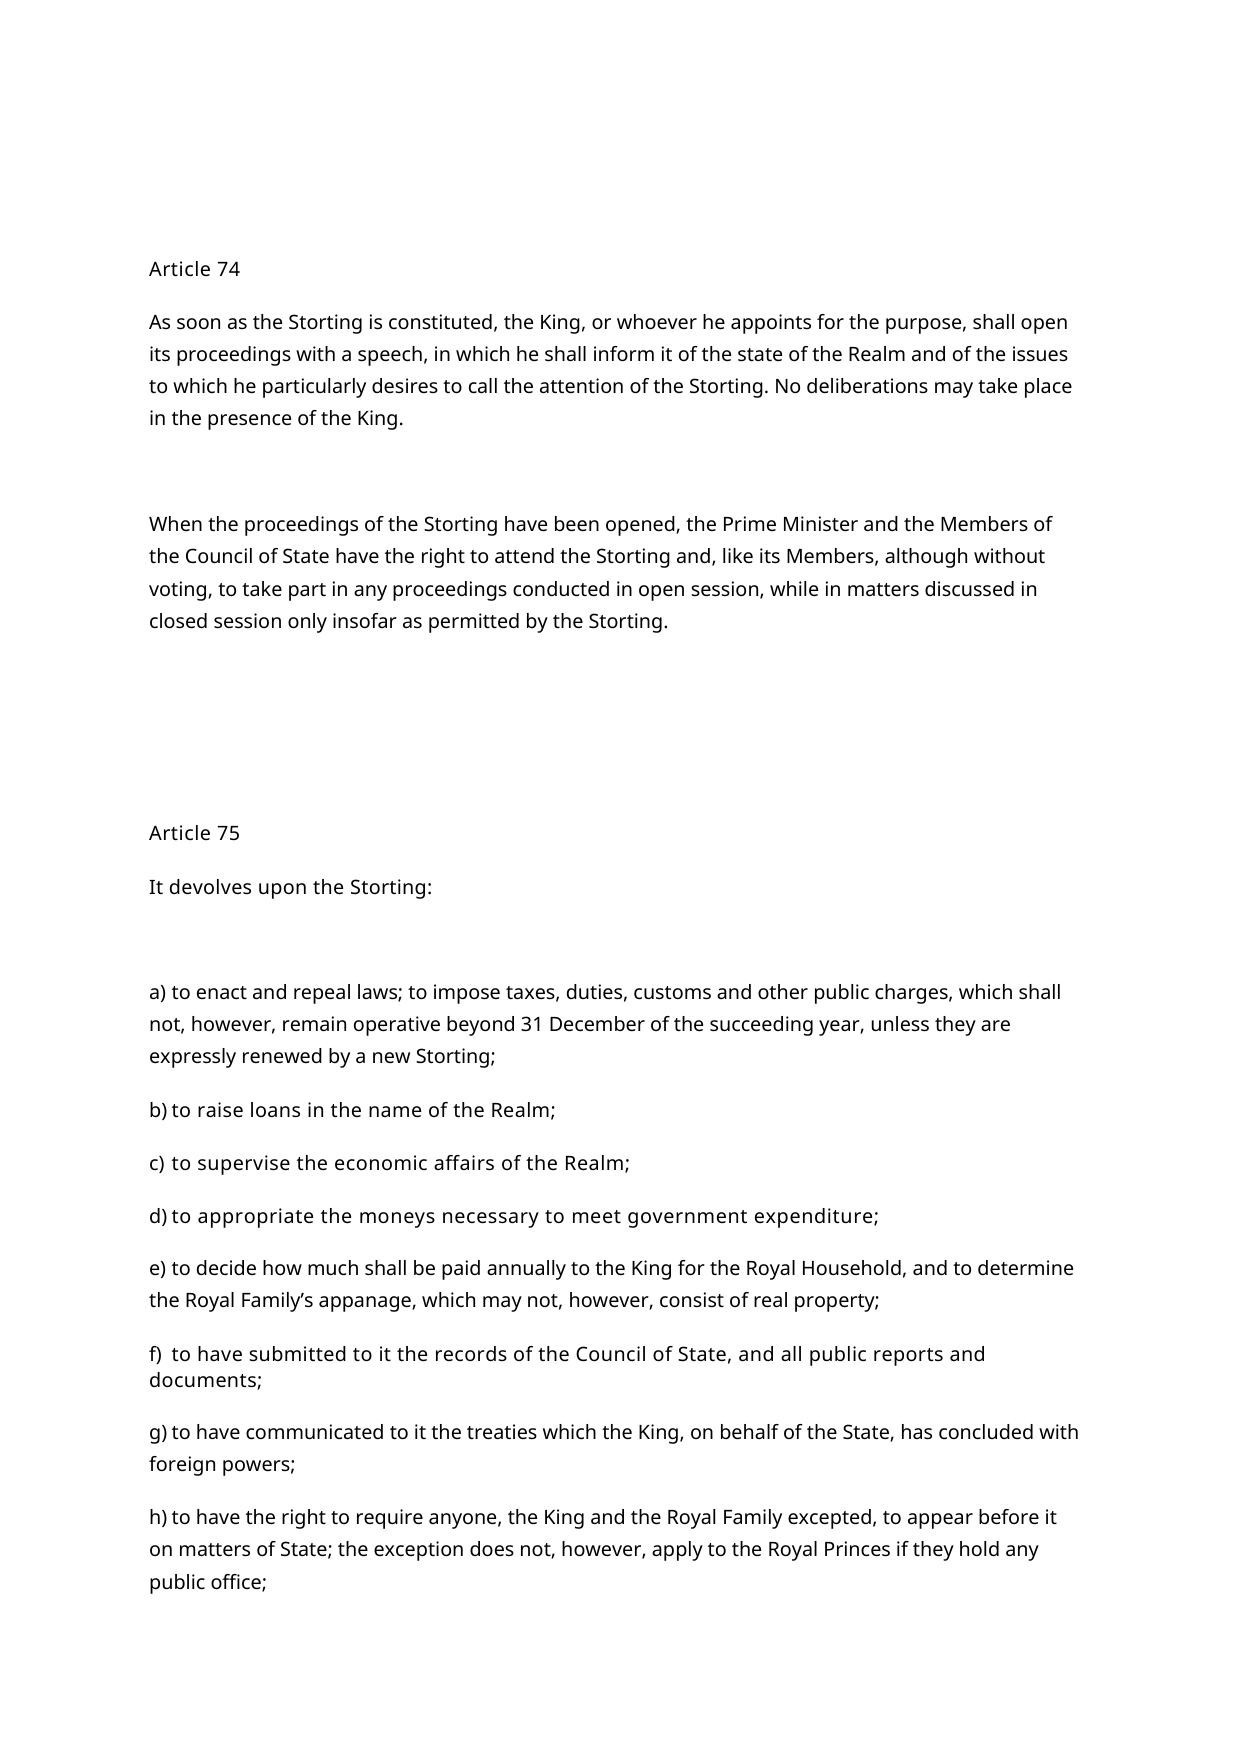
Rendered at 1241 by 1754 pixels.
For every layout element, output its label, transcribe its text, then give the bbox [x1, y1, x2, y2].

list to enact and repeal laws; to impose taxes, duties, customs and other public charges, which shall not, however, remain operative beyond 31 December of the succeeding year, unless they are expressly renewed by a new Storting; [149, 973, 1067, 1070]
list to raise loans in the name of the Realm; [149, 1097, 1089, 1122]
list to have communicated to it the treaties which the King, on behalf of the State, has concluded with foreign powers; [149, 1413, 1089, 1478]
list to have the right to require anyone, the King and the Royal Family excepted, to appear before it on matters of State; the exception does not, however, apply to the Royal Princes if they hold any public office; [149, 1498, 1067, 1596]
list to have submitted to it the records of the Council of State, and all public reports and documents; [149, 1341, 1089, 1393]
list to decide how much shall be paid annually to the King for the Royal Household, and to determine the Royal Family’s appanage, which may not, however, consist of real property; [149, 1250, 1082, 1314]
list to appropriate the moneys necessary to meet government expenditure; [149, 1203, 1089, 1229]
list to supervise the economic affairs of the Realm; [149, 1150, 1089, 1176]
text It devolves upon the Storting: [149, 873, 1089, 899]
text Article 75 [149, 820, 1089, 846]
text When the proceedings of the Storting have been opened, the Prime Minister and the Members of the Council of State have the right to attend the Storting and, like its Members, although without voting, to take part in any proceedings conducted in open session, while in matters discussed in closed session only insofar as permitted by the Storting. [149, 506, 1059, 634]
text As soon as the Storting is constituted, the King, or whoever he appoints for the purpose, shall open its proceedings with a speech, in which he shall inform it of the state of the Realm and of the issues to which he particularly desires to call the attention of the Storting. No deliberations may take place in the presence of the King. [149, 304, 1082, 432]
text Article 74 [149, 256, 1089, 282]
